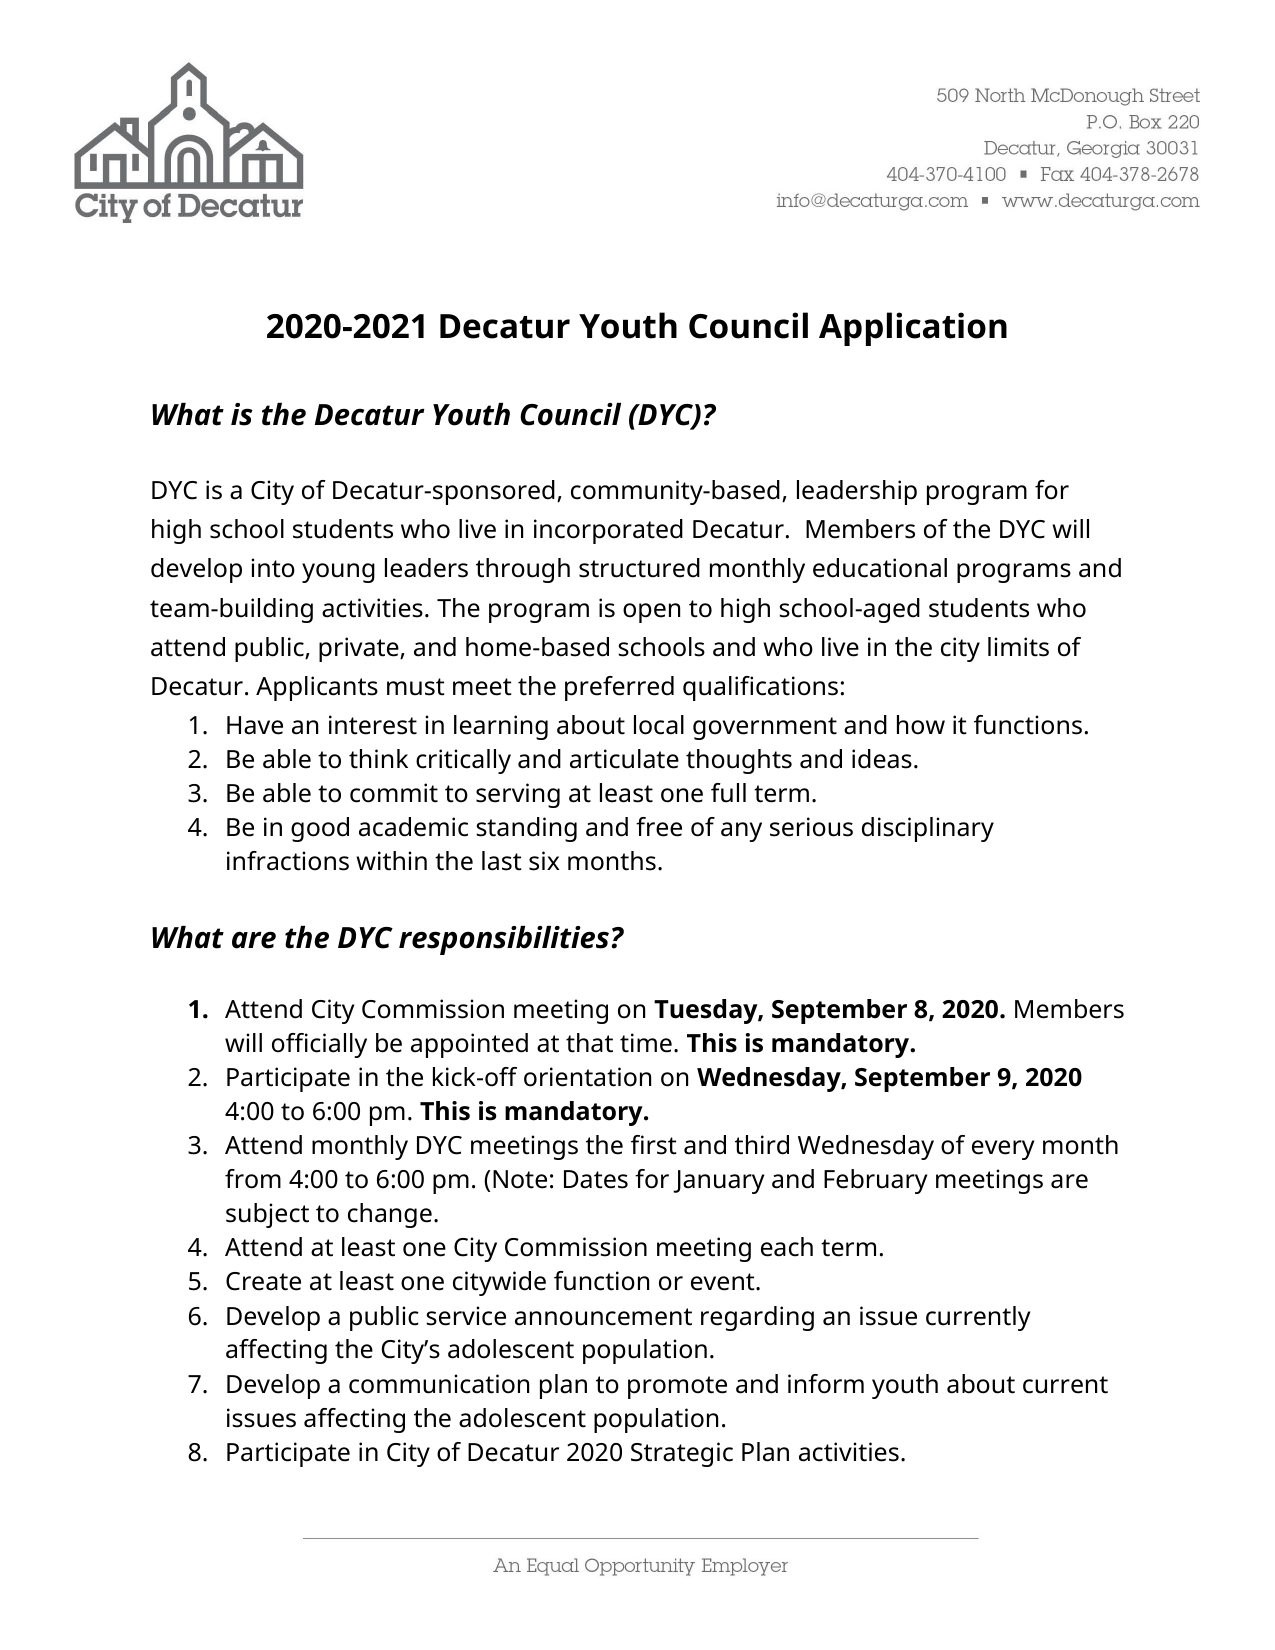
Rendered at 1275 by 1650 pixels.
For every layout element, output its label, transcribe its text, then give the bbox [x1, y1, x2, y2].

text DYC is a City of Decatur-sponsored, community-based, leadership program for high school students who live in incorporated Decatur. Members of the DYC will develop into young leaders through structured monthly educational programs and team-building activities. The program is open to high school-aged students who attend public, private, and home-based schools and who live in the city limits of Decatur. Applicants must meet the preferred qualifications: [150, 473, 1125, 703]
list Attend City Commission meeting on Tuesday, September 8, 2020. Members will officially be appointed at that time. This is mandatory. [187, 992, 1125, 1060]
list Create at least one citywide function or event. [187, 1264, 1125, 1298]
list Be in good academic standing and free of any serious disciplinary infractions within the last six months. [187, 810, 1125, 878]
list Attend monthly DYC meetings the first and third Wednesday of every month from 4:00 to 6:00 pm. (Note: Dates for January and February meetings are subject to change. [187, 1128, 1125, 1230]
text What are the DYC responsibilities? [150, 918, 1125, 957]
text 2020-2021 Decatur Youth Council Application [150, 303, 1125, 348]
text What is the Decatur Youth Council (DYC)? [150, 394, 1125, 434]
list Develop a public service announcement regarding an issue currently affecting the City’s adolescent population. [187, 1298, 1125, 1366]
list Attend at least one City Commission meeting each term. [187, 1230, 1125, 1264]
list Have an interest in learning about local government and how it functions. [187, 708, 1125, 742]
list Be able to think critically and articulate thoughts and ideas. [187, 742, 1125, 776]
list Participate in the kick-off orientation on Wednesday, September 9, 2020 4:00 to 6:00 pm. This is mandatory. [187, 1060, 1125, 1128]
picture [300, 1527, 982, 1621]
list Participate in City of Decatur 2020 Strategic Plan activities. [187, 1434, 1125, 1468]
picture [73, 52, 1202, 234]
list Develop a communication plan to promote and inform youth about current issues affecting the adolescent population. [187, 1366, 1125, 1434]
list Be able to commit to serving at least one full term. [187, 776, 1125, 810]
